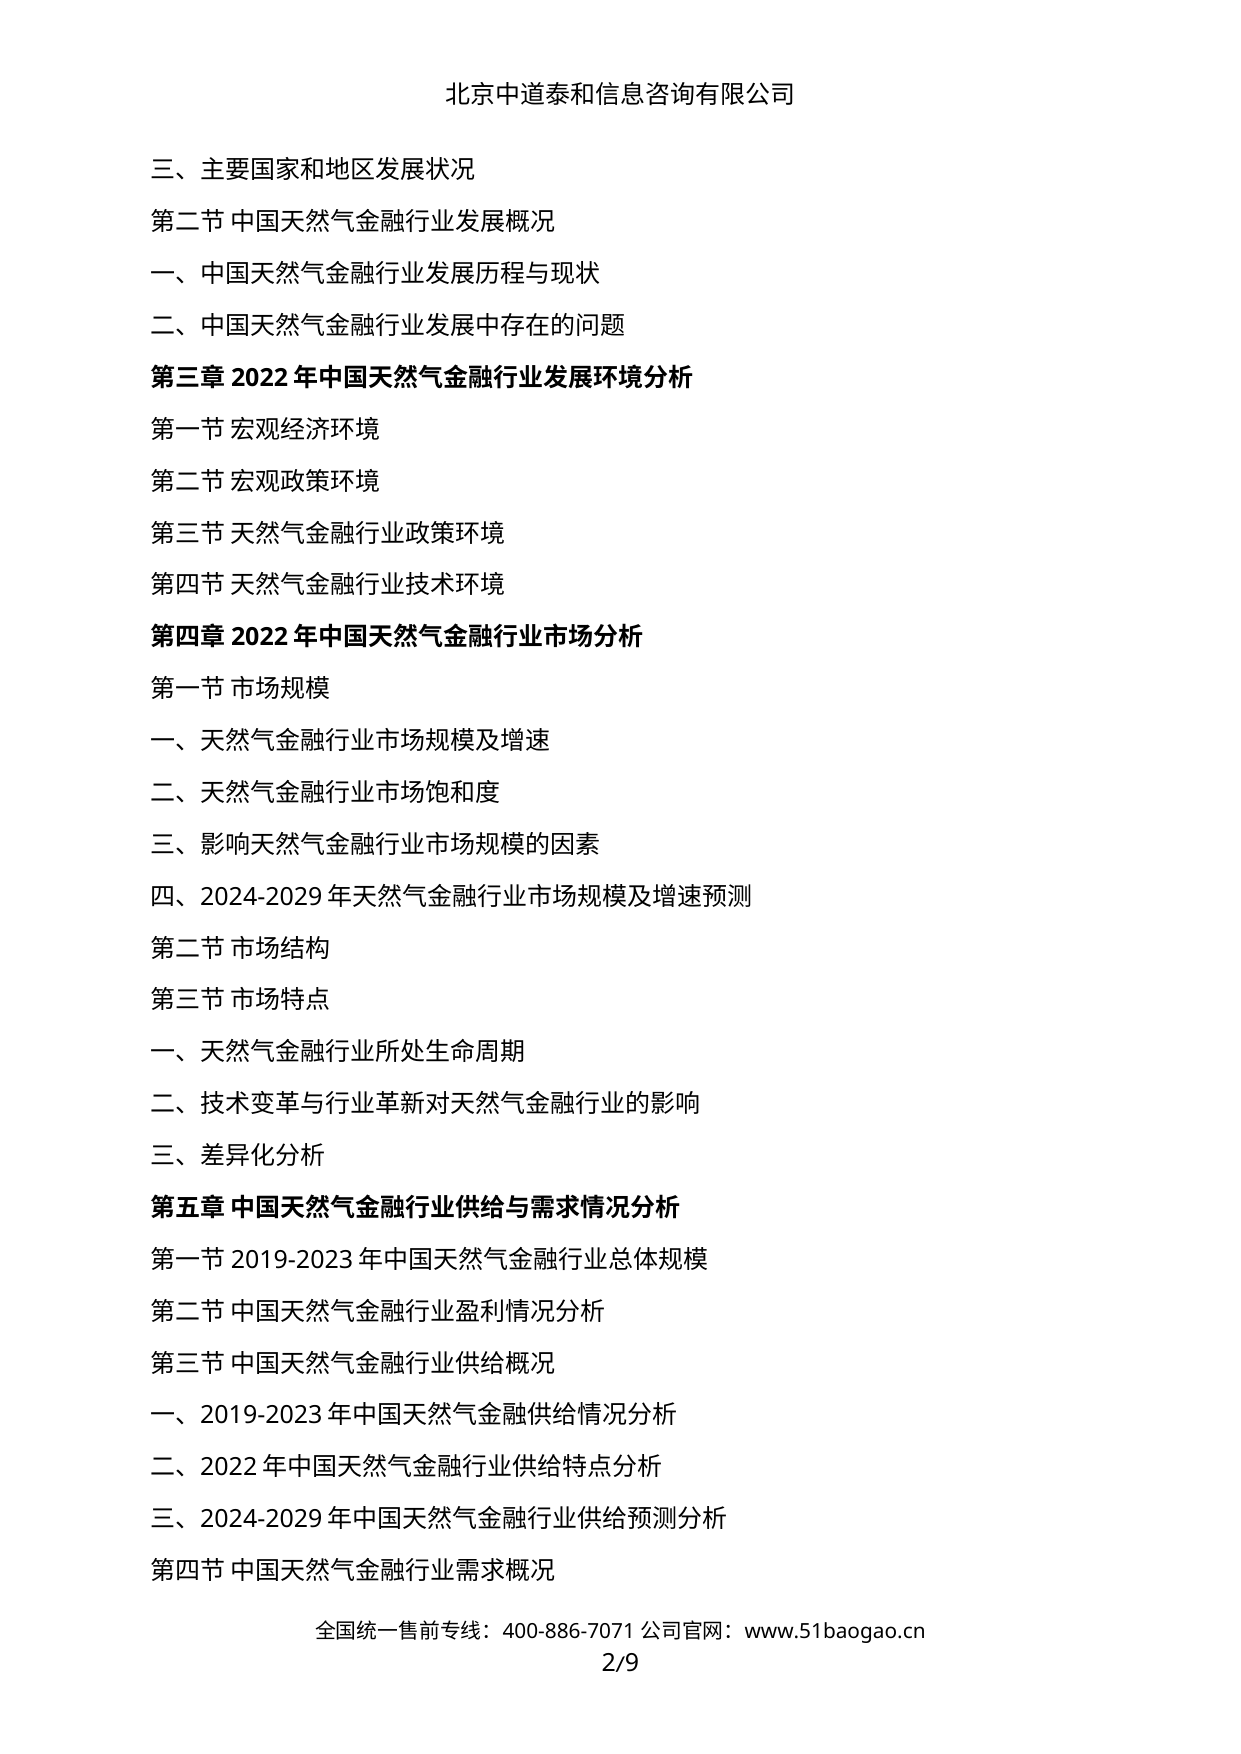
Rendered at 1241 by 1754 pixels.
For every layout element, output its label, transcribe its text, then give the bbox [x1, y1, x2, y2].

text 第一节 宏观经济环境 [150, 409, 1090, 446]
text 一、天然气金融行业市场规模及增速 [150, 721, 1090, 757]
text 四、2024-2029年天然气金融行业市场规模及增速预测 [150, 876, 1090, 912]
text 一、天然气金融行业所处生命周期 [150, 1032, 1090, 1068]
text 一、2019-2023年中国天然气金融供给情况分析 [150, 1395, 1090, 1431]
text 第三节 天然气金融行业政策环境 [150, 513, 1090, 549]
text 第四章 2022年中国天然气金融行业市场分析 [150, 617, 1090, 653]
text 三、2024-2029年中国天然气金融行业供给预测分析 [150, 1499, 1090, 1535]
text 第三节 市场特点 [150, 980, 1090, 1016]
text 第三节 中国天然气金融行业供给概况 [150, 1343, 1090, 1379]
text 三、主要国家和地区发展状况 [150, 150, 1090, 186]
text 第二节 中国天然气金融行业发展概况 [150, 202, 1090, 238]
text 第一节 市场规模 [150, 669, 1090, 705]
text 第一节 2019-2023年中国天然气金融行业总体规模 [150, 1239, 1090, 1276]
text 第五章 中国天然气金融行业供给与需求情况分析 [150, 1187, 1090, 1224]
text 第三章 2022年中国天然气金融行业发展环境分析 [150, 357, 1090, 394]
text 第四节 中国天然气金融行业需求概况 [150, 1551, 1090, 1587]
text 一、中国天然气金融行业发展历程与现状 [150, 254, 1090, 290]
text 二、技术变革与行业革新对天然气金融行业的影响 [150, 1084, 1090, 1120]
text 二、中国天然气金融行业发展中存在的问题 [150, 306, 1090, 342]
text 第二节 市场结构 [150, 928, 1090, 964]
text 三、差异化分析 [150, 1136, 1090, 1172]
text 二、2022年中国天然气金融行业供给特点分析 [150, 1447, 1090, 1483]
text 第四节 天然气金融行业技术环境 [150, 565, 1090, 601]
text 第二节 宏观政策环境 [150, 461, 1090, 497]
text 三、影响天然气金融行业市场规模的因素 [150, 824, 1090, 861]
text 二、天然气金融行业市场饱和度 [150, 772, 1090, 809]
text 第二节 中国天然气金融行业盈利情况分析 [150, 1291, 1090, 1327]
